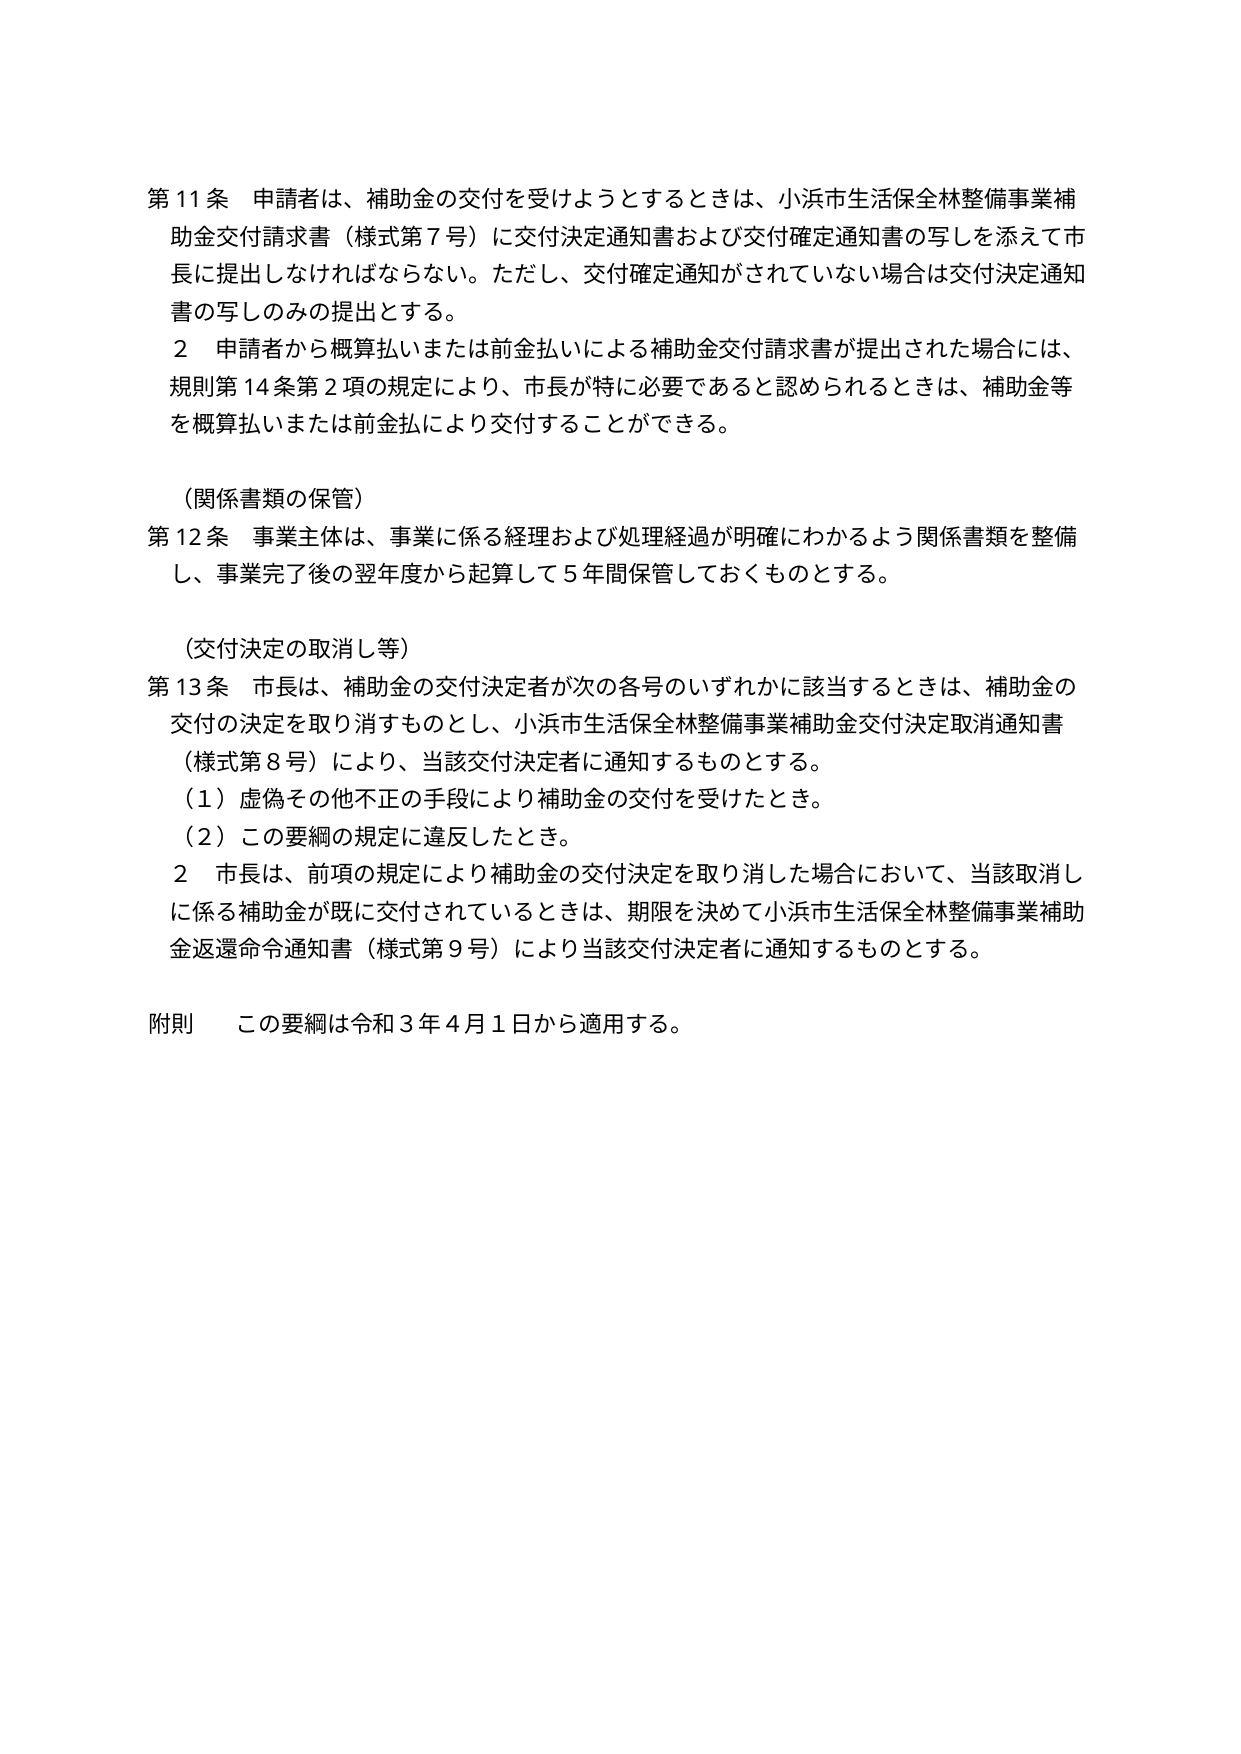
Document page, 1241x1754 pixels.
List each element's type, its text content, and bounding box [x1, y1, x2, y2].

text 第12条 事業主体は、事業に係る経理および処理経過が明確にわかるよう関係書類を整備し、事業完了後の翌年度から起算して５年間保管しておくものとする。 [148, 517, 1092, 592]
text 第11条 申請者は、補助金の交付を受けようとするときは、小浜市生活保全林整備事業補助金交付請求書（様式第７号）に交付決定通知書および交付確定通知書の写しを添えて市長に提出しなければならない。ただし、交付確定通知がされていない場合は交付決定通知書の写しのみの提出とする。 [148, 179, 1092, 329]
text （交付決定の取消し等） [148, 629, 1092, 667]
text 附則 この要綱は令和３年４月１日から適用する。 [148, 1004, 1092, 1042]
text （関係書類の保管） [148, 479, 1092, 517]
text ２ 申請者から概算払いまたは前金払いによる補助金交付請求書が提出された場合には、規則第14条第2項の規定により、市長が特に必要であると認められるときは、補助金等を概算払いまたは前金払により交付することができる。 [169, 329, 1092, 442]
text ２ 市長は、前項の規定により補助金の交付決定を取り消した場合において、当該取消しに係る補助金が既に交付されているときは、期限を決めて小浜市生活保全林整備事業補助金返還命令通知書（様式第９号）により当該交付決定者に通知するものとする。 [169, 854, 1092, 967]
text （２）この要綱の規定に違反したとき。 [148, 817, 1092, 854]
text 第13条 市長は、補助金の交付決定者が次の各号のいずれかに該当するときは、補助金の交付の決定を取り消すものとし、小浜市生活保全林整備事業補助金交付決定取消通知書（様式第８号）により、当該交付決定者に通知するものとする。 [148, 667, 1092, 779]
text （１）虚偽その他不正の手段により補助金の交付を受けたとき。 [148, 779, 1092, 817]
